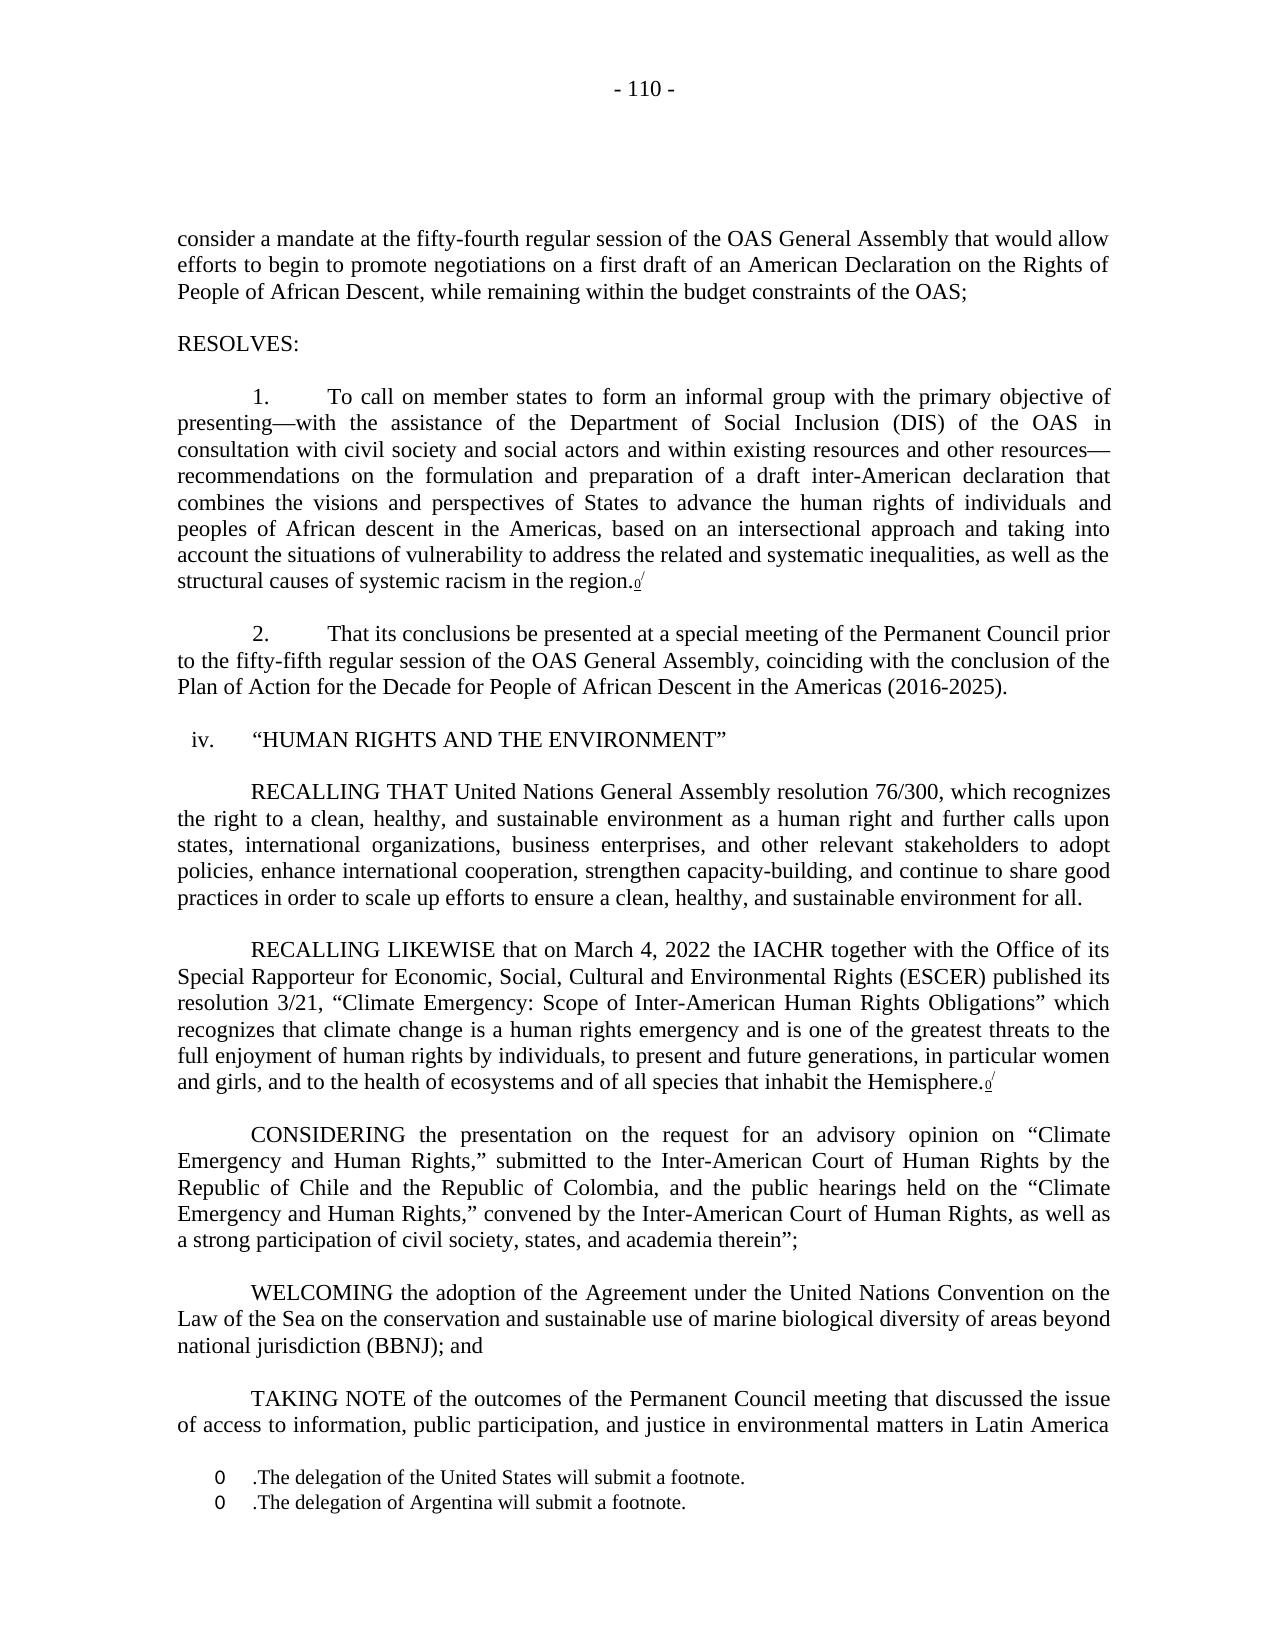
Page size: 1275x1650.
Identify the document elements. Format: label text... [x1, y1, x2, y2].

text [177, 225, 1111, 304]
text RECALLING LIKEWISE that on March 4, 2022 the IACHR together with the Office of its Special Rapporteur for Economic, Social, Cultural and Environmental Rights (ESCER) published its resolution 3/21, “Climate Emergency: Scope of Inter-American Human Rights Obligations” which recognizes that climate change is a human rights emergency and is one of the greatest threats to the full enjoyment of human rights by individuals, to present and future generations, in particular women and girls, and to the health of ecosystems and of all species that inhabit the Hemisphere./ [177, 937, 1111, 1095]
list “HUMAN RIGHTS AND THE ENVIRONMENT” [214, 726, 1111, 752]
text CONSIDERING the presentation on the request for an advisory opinion on “Climate Emergency and Human Rights,” submitted to the Inter-American Court of Human Rights by the Republic of Chile and the Republic of Colombia, and the public hearings held on the “Climate Emergency and Human Rights,” convened by the Inter-American Court of Human Rights, as well as a strong participation of civil society, states, and academia therein”; [177, 1121, 1111, 1253]
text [177, 1384, 1111, 1437]
list To call on member states to form an informal group with the primary objective of presenting—with the assistance of the Department of Social Inclusion (DIS) of the OAS in consultation with civil society and social actors and within existing resources and other resources—recommendations on the formulation and preparation of a draft inter-American declaration that combines the visions and perspectives of States to advance the human rights of individuals and peoples of African descent in the Americas, based on an intersectional approach and taking into account the situations of vulnerability to address the related and systematic inequalities, as well as the structural causes of systemic racism in the region./ [177, 383, 1111, 594]
text WELCOMING the adoption of the Agreement under the United Nations Convention on the Law of the Sea on the conservation and sustainable use of marine biological diversity of areas beyond national jurisdiction (BBNJ); and [177, 1279, 1111, 1358]
text RESOLVES: [177, 330, 1111, 357]
list That its conclusions be presented at a special meeting of the Permanent Council prior to the fifty-fifth regular session of the OAS General Assembly, coinciding with the conclusion of the Plan of Action for the Decade for People of African Descent in the Americas (2016-2025). [177, 620, 1111, 699]
text RECALLING THAT United Nations General Assembly resolution 76/300, which recognizes the right to a clean, healthy, and sustainable environment as a human right and further calls upon states, international organizations, business enterprises, and other relevant stakeholders to adopt policies, enhance international cooperation, strengthen capacity-building, and continue to share good practices in order to scale up efforts to ensure a clean, healthy, and sustainable environment for all. [177, 778, 1111, 910]
